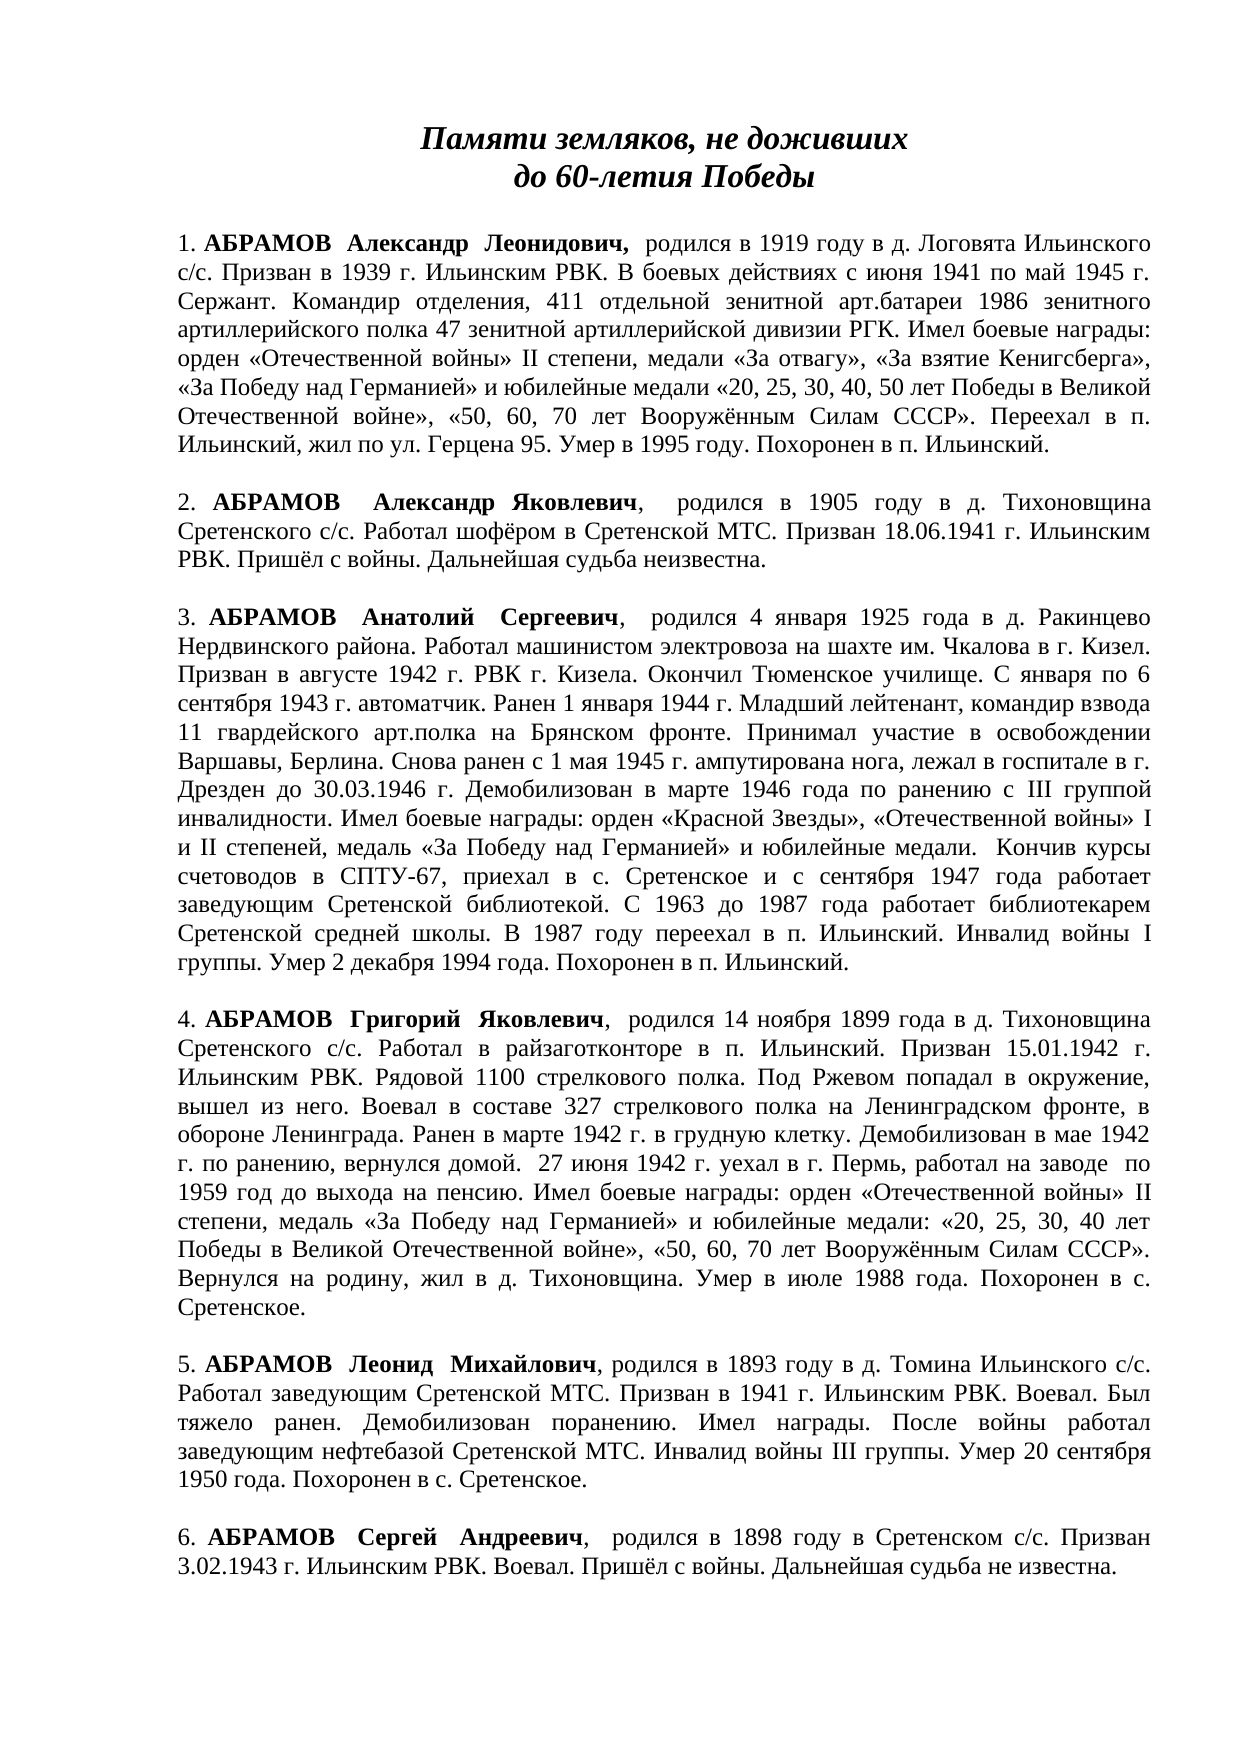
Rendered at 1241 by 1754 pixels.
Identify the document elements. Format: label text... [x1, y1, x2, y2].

text 2. АБРАМОВ Александр Яковлевич, родился в 1905 году в д. Тихоновщина Сретенского с/с. Работал шофёром в Сретенской МТС. Призван 18.06.1941 г. Ильинским РВК. Пришёл с войны. Дальнейшая судьба неизвестна. [177, 487, 1152, 573]
text Памяти земляков, не доживших [177, 118, 1152, 156]
text 6. АБРАМОВ Сергей Андреевич, родился в 1898 году в Сретенском с/с. Призван 3.02.1943 г. Ильинским РВК. Воевал. Пришёл с войны. Дальнейшая судьба не известна. [177, 1522, 1152, 1579]
text 1. АБРАМОВ Александр Леонидович, родился в 1919 году в д. Логовята Ильинского с/с. Призван в 1939 г. Ильинским РВК. В боевых действиях с июня 1941 по май 1945 г. Сержант. Командир отделения, 411 отдельной зенитной арт.батареи 1986 зенитного артиллерийского полка 47 зенитной артиллерийской дивизии РГК. Имел боевые награды: орден «Отечественной войны» II степени, медали «За отвагу», «За взятие Кенигсберга», «За Победу над Германией» и юбилейные медали «20, 25, 30, 40, 50 лет Победы в Великой Отечественной войне», «50, 60, 70 лет Вооружённым Силам СССР». Переехал в п. Ильинский, жил по ул. Герцена 95. Умер в 1995 году. Похоронен в п. Ильинский. [177, 228, 1152, 458]
text 3. АБРАМОВ Анатолий Сергеевич, родился 4 января 1925 года в д. Ракинцево Нердвинского района. Работал машинистом электровоза на шахте им. Чкалова в г. Кизел. Призван в августе 1942 г. РВК г. Кизела. Окончил Тюменское училище. С января по 6 сентября 1943 г. автоматчик. Ранен 1 января 1944 г. Младший лейтенант, командир взвода 11 гвардейского арт.полка на Брянском фронте. Принимал участие в освобождении Варшавы, Берлина. Снова ранен с 1 мая 1945 г. ампутирована нога, лежал в госпитале в г. Дрезден до 30.03.1946 г. Демобилизован в марте 1946 года по ранению с III группой инвалидности. Имел боевые награды: орден «Красной Звезды», «Отечественной войны» I и II степеней, медаль «За Победу над Германией» и юбилейные медали. Кончив курсы счетоводов в СПТУ-67, приехал в с. Сретенское и с сентября 1947 года работает заведующим Сретенской библиотекой. С 1963 до 1987 года работает библиотекарем Сретенской средней школы. В 1987 году переехал в п. Ильинский. Инвалид войны I группы. Умер 2 декабря 1994 года. Похоронен в п. Ильинский. [177, 602, 1152, 976]
text до 60-летия Победы [177, 156, 1152, 195]
text 4. АБРАМОВ Григорий Яковлевич, родился 14 ноября 1899 года в д. Тихоновщина Сретенского с/с. Работал в райзаготконторе в п. Ильинский. Призван 15.01.1942 г. Ильинским РВК. Рядовой 1100 стрелкового полка. Под Ржевом попадал в окружение, вышел из него. Воевал в составе 327 стрелкового полка на Ленинградском фронте, в обороне Ленинграда. Ранен в марте 1942 г. в грудную клетку. Демобилизован в мае 1942 г. по ранению, вернулся домой. 27 июня 1942 г. уехал в г. Пермь, работал на заводе по 1959 год до выхода на пенсию. Имел боевые награды: орден «Отечественной войны» II степени, медаль «За Победу над Германией» и юбилейные медали: «20, 25, 30, 40 лет Победы в Великой Отечественной войне», «50, 60, 70 лет Вооружённым Силам СССР». Вернулся на родину, жил в д. Тихоновщина. Умер в июле 1988 года. Похоронен в с. Сретенское. [177, 1004, 1152, 1321]
text 5. АБРАМОВ Леонид Михайлович, родился в 1893 году в д. Томина Ильинского с/с. Работал заведующим Сретенской МТС. Призван в 1941 г. Ильинским РВК. Воевал. Был тяжело ранен. Демобилизован поранению. Имел награды. После войны работал заведующим нефтебазой Сретенской МТС. Инвалид войны III группы. Умер 20 сентября 1950 года. Похоронен в с. Сретенское. [177, 1349, 1152, 1493]
